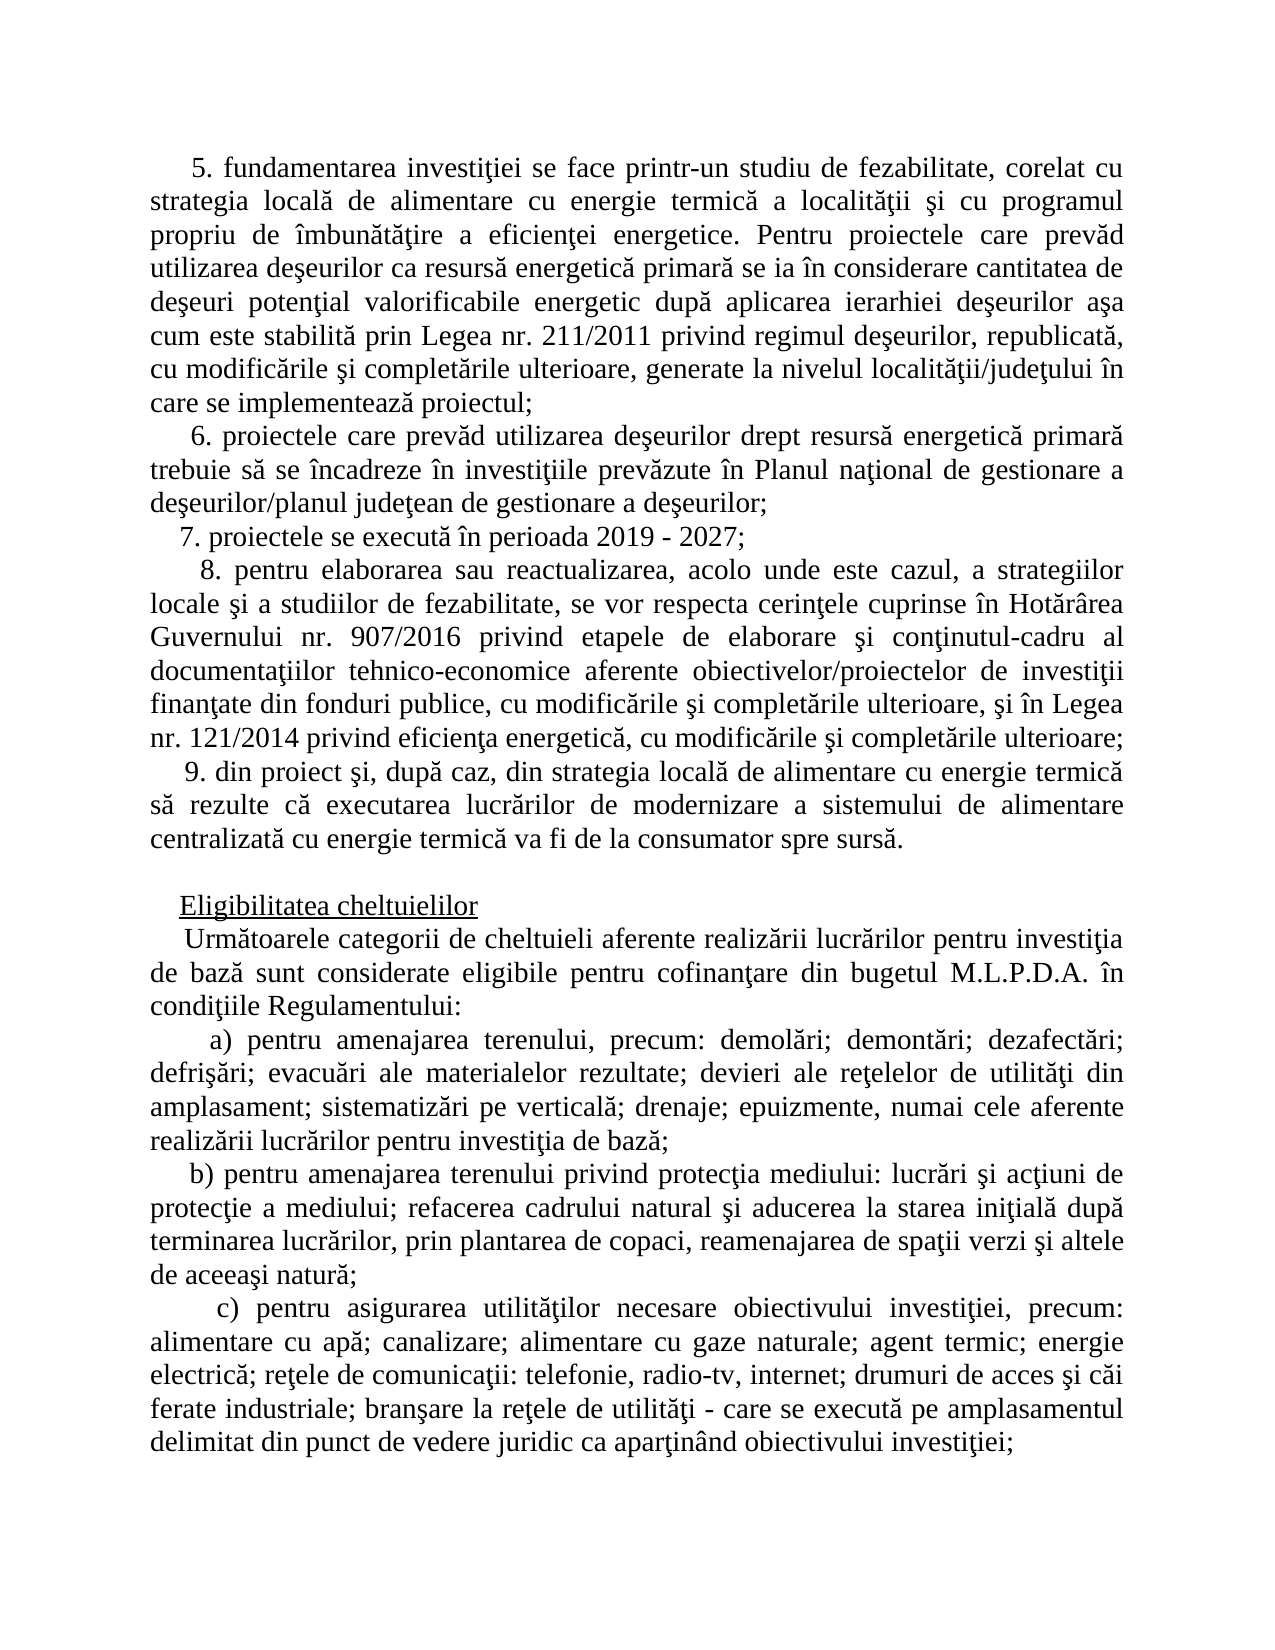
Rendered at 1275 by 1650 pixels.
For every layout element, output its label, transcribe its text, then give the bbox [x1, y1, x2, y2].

text 7. proiectele se execută în perioada 2019 - 2027; [150, 519, 1125, 552]
text 5. fundamentarea investiţiei se face printr-un studiu de fezabilitate, corelat cu strategia locală de alimentare cu energie termică a localităţii şi cu programul propriu de îmbunătăţire a eficienţei energetice. Pentru proiectele care prevăd utilizarea deşeurilor ca resursă energetică primară se ia în considerare cantitatea de deşeuri potenţial valorificabile energetic după aplicarea ierarhiei deşeurilor aşa cum este stabilită prin Legea nr. 211/2011 privind regimul deşeurilor, republicată, cu modificările şi completările ulterioare, generate la nivelul localităţii/judeţului în care se implementează proiectul; [150, 150, 1125, 418]
text b) pentru amenajarea terenului privind protecţia mediului: lucrări şi acţiuni de protecţie a mediului; refacerea cadrului natural şi aducerea la starea iniţială după terminarea lucrărilor, prin plantarea de copaci, reamenajarea de spaţii verzi şi altele de aceeaşi natură; [150, 1156, 1125, 1290]
text Eligibilitatea cheltuielilor [150, 888, 1125, 921]
text 6. proiectele care prevăd utilizarea deşeurilor drept resursă energetică primară trebuie să se încadreze în investiţiile prevăzute în Planul naţional de gestionare a deşeurilor/planul judeţean de gestionare a deşeurilor; [150, 418, 1125, 519]
text c) pentru asigurarea utilităţilor necesare obiectivului investiţiei, precum: alimentare cu apă; canalizare; alimentare cu gaze naturale; agent termic; energie electrică; reţele de comunicaţii: telefonie, radio-tv, internet; drumuri de acces şi căi ferate industriale; branşare la reţele de utilităţi - care se execută pe amplasamentul delimitat din punct de vedere juridic ca aparţinând obiectivului investiţiei; [150, 1290, 1125, 1458]
text Următoarele categorii de cheltuieli aferente realizării lucrărilor pentru investiţia de bază sunt considerate eligibile pentru cofinanţare din bugetul M.L.P.D.A. în condiţiile Regulamentului: [150, 921, 1125, 1022]
text 8. pentru elaborarea sau reactualizarea, acolo unde este cazul, a strategiilor locale şi a studiilor de fezabilitate, se vor respecta cerinţele cuprinse în Hotărârea Guvernului nr. 907/2016 privind etapele de elaborare şi conţinutul-cadru al documentaţiilor tehnico-economice aferente obiectivelor/proiectelor de investiţii finanţate din fonduri publice, cu modificările şi completările ulterioare, şi în Legea nr. 121/2014 privind eficienţa energetică, cu modificările şi completările ulterioare; [150, 552, 1125, 754]
text a) pentru amenajarea terenului, precum: demolări; demontări; dezafectări; defrişări; evacuări ale materialelor rezultate; devieri ale reţelelor de utilităţi din amplasament; sistematizări pe verticală; drenaje; epuizmente, numai cele aferente realizării lucrărilor pentru investiţia de bază; [150, 1022, 1125, 1156]
text 9. din proiect şi, după caz, din strategia locală de alimentare cu energie termică să rezulte că executarea lucrărilor de modernizare a sistemului de alimentare centralizată cu energie termică va fi de la consumator spre sursă. [150, 754, 1125, 854]
